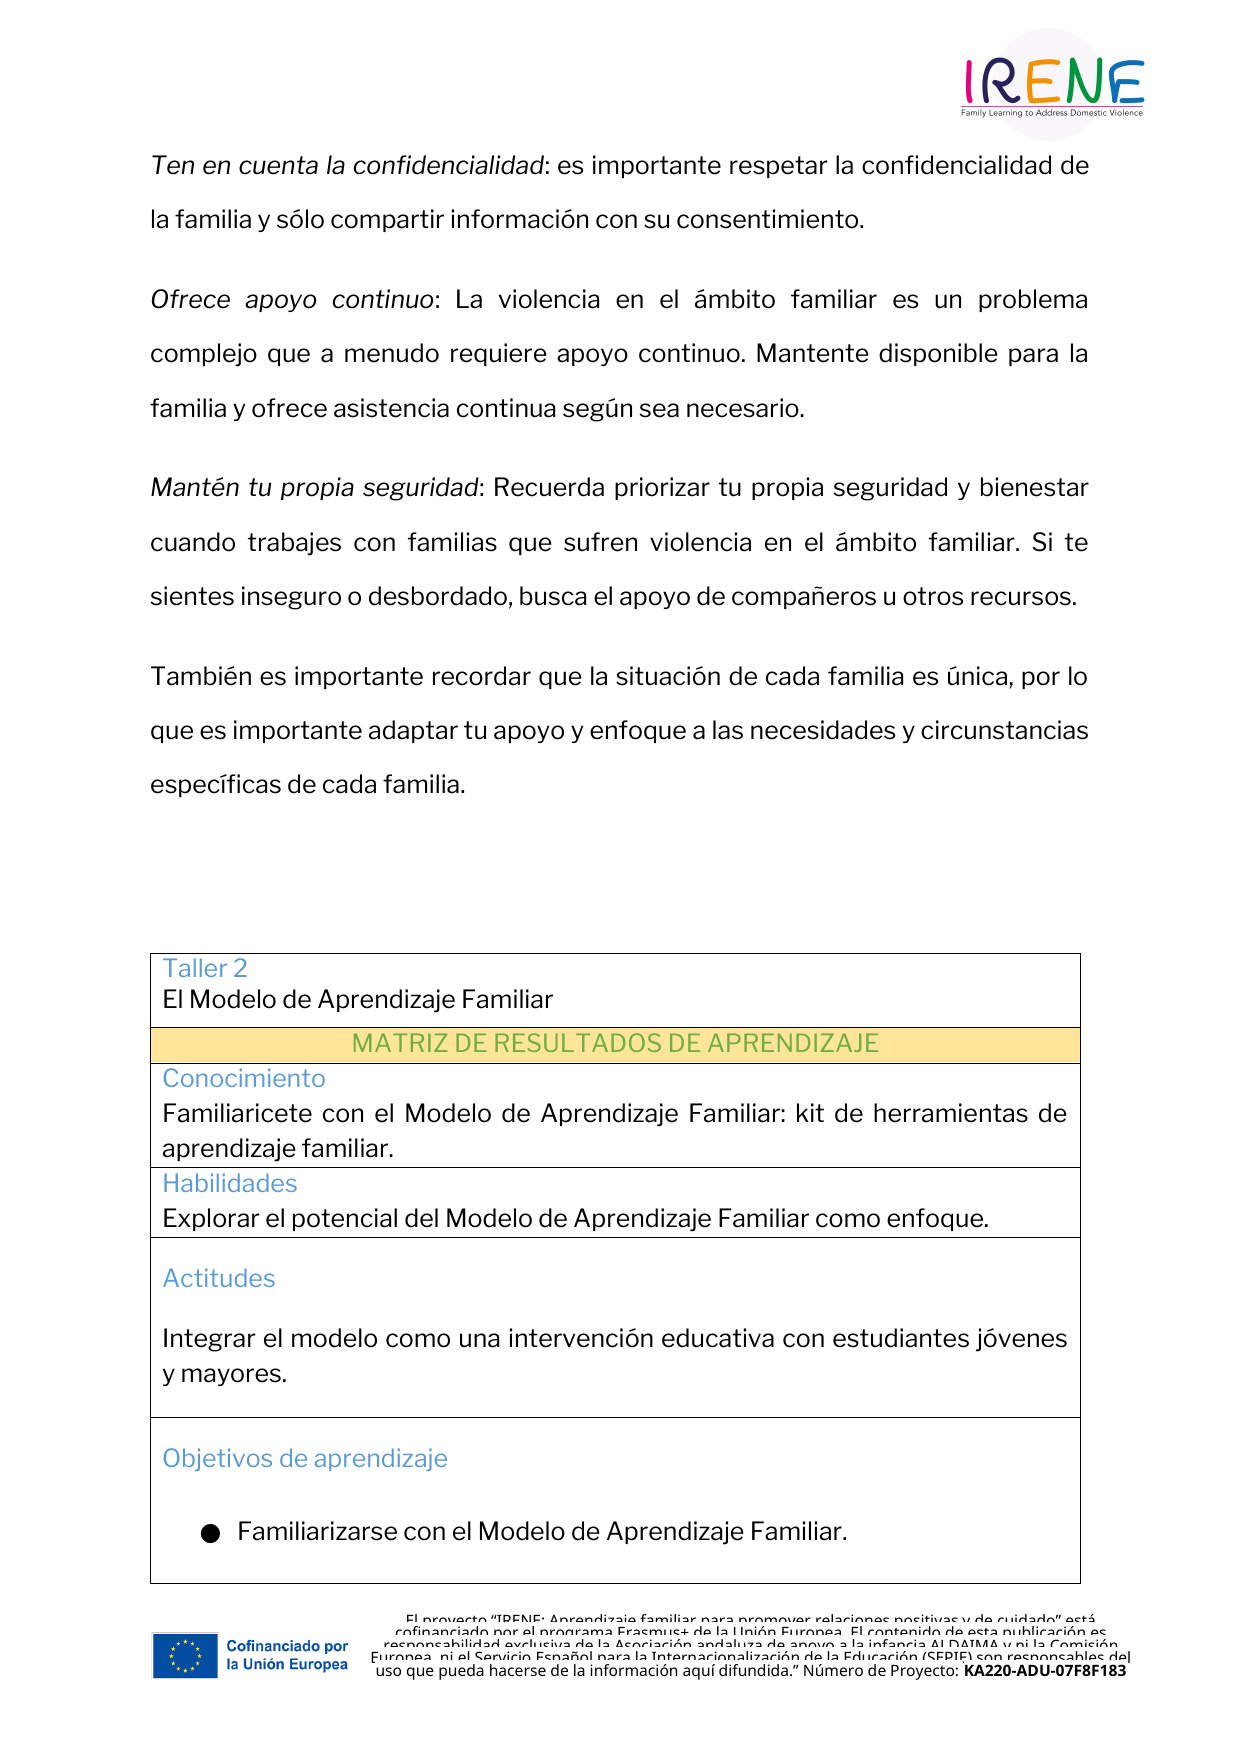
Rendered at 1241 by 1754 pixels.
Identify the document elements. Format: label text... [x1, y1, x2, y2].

table_cell Actitudes Integrar el modelo como una intervención educativa con estudiantes jóvenes y mayores. [151, 1238, 1080, 1417]
table_cell MATRIZ DE RESULTADOS DE APRENDIZAJE [151, 1028, 1080, 1062]
text Ten en cuenta la confidencialidad: es importante respetar la confidencialidad de la familia y sólo compartir información con su consentimiento. [150, 150, 1090, 235]
table_cell Habilidades Explorar el potencial del Modelo de Aprendizaje Familiar como enfoque. [151, 1168, 1080, 1237]
picture [953, 28, 1151, 141]
text También es importante recordar que la situación de cada familia es única, por lo que es importante adaptar tu apoyo y enfoque a las necesidades y circunstancias específicas de cada familia. [150, 661, 1090, 800]
picture [150, 1632, 382, 1681]
text Ofrece apoyo continuo: La violencia en el ámbito familiar es un problema complejo que a menudo requiere apoyo continuo. Mantente disponible para la familia y ofrece asistencia continua según sea necesario. [150, 284, 1090, 423]
text Mantén tu propia seguridad: Recuerda priorizar tu propia seguridad y bienestar cuando trabajes con familias que sufren violencia en el ámbito familiar. Si te sientes inseguro o desbordado, busca el apoyo de compañeros u otros recursos. [150, 472, 1090, 612]
table_cell Conocimiento Familiaricete con el Modelo de Aprendizaje Familiar: kit de herramientas de aprendizaje familiar. [151, 1064, 1080, 1167]
table_header Taller 2 El Modelo de Aprendizaje Familiar [151, 954, 1080, 1027]
